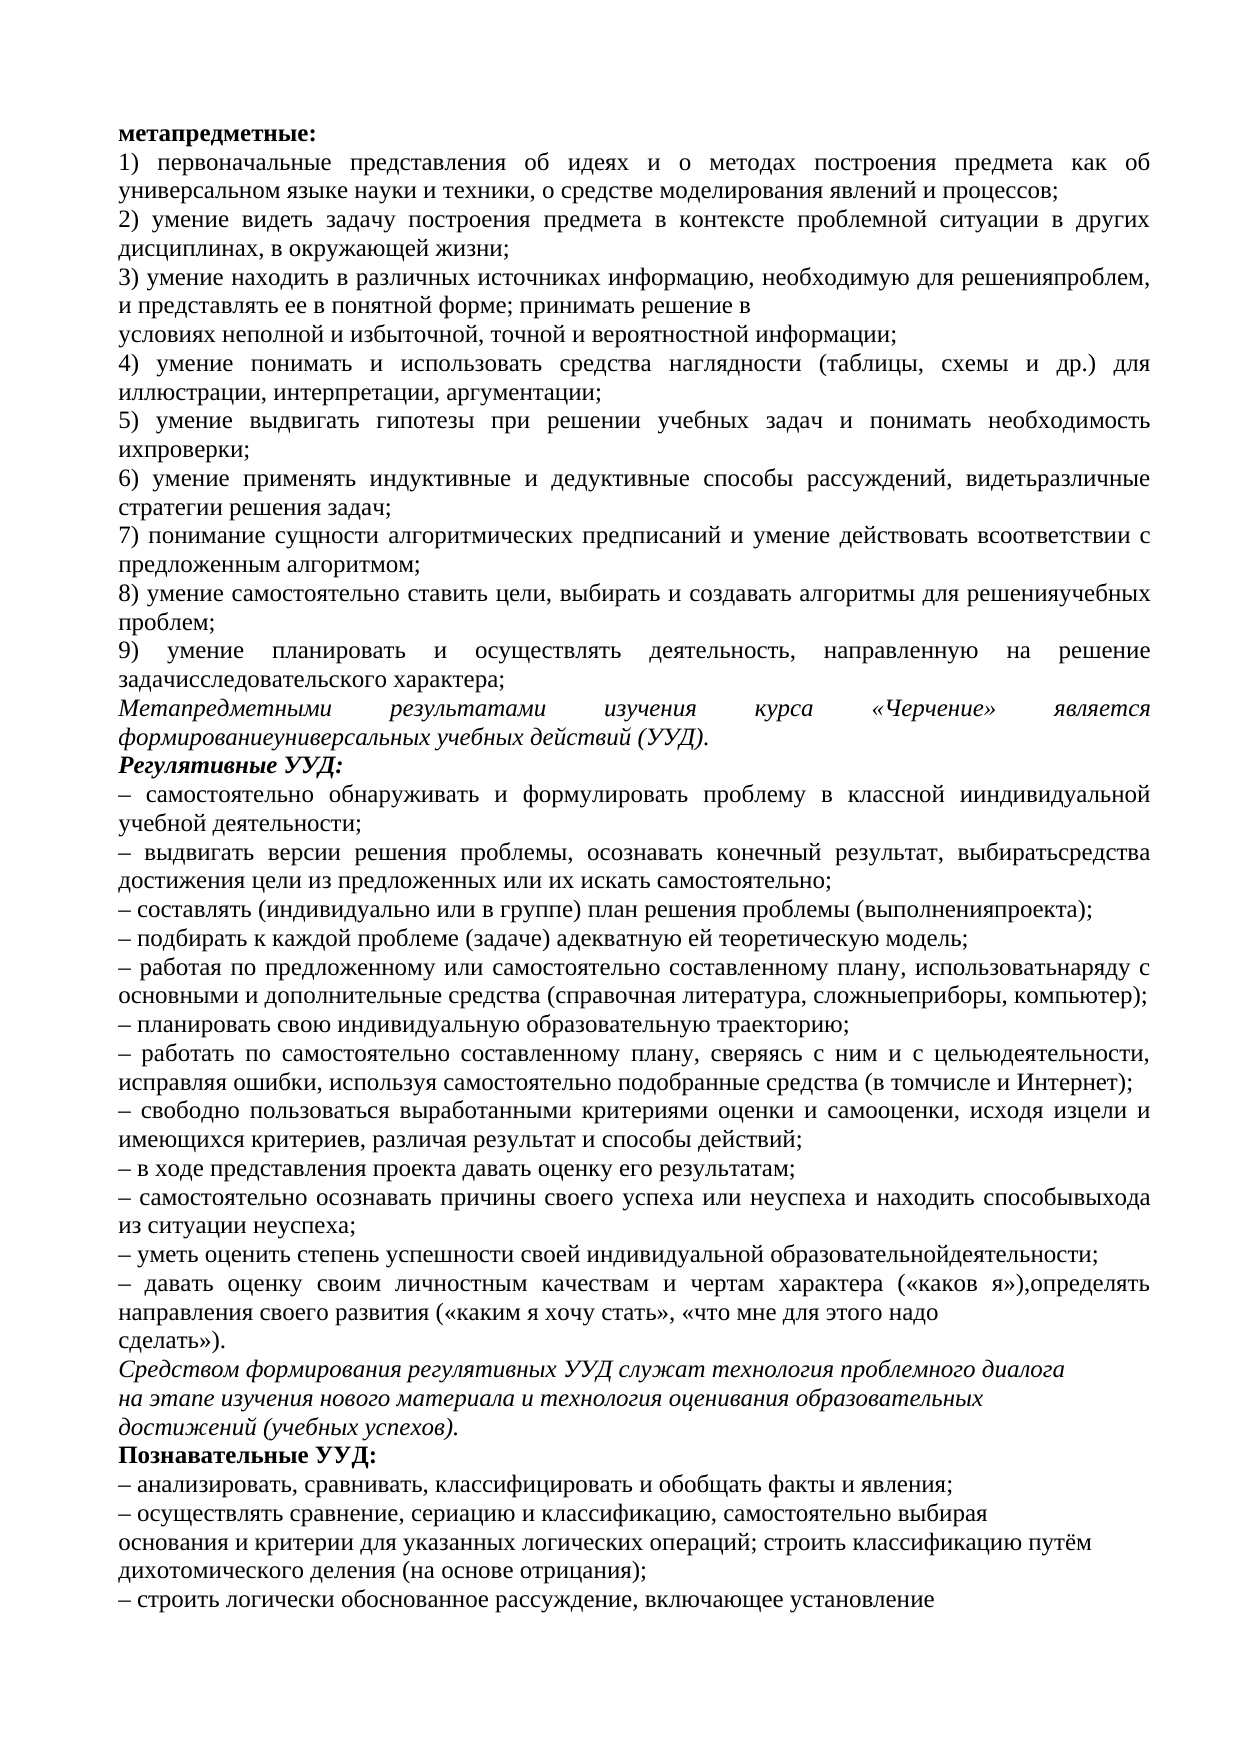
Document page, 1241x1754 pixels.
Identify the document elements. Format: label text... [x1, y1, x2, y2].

text Метапредметными результатами изучения курса «Черчение» является формированиеуниверсальных учебных действий (УУД). [118, 693, 1152, 751]
text – составлять (индивидуально или в группе) план решения проблемы (выполненияпроекта); [118, 894, 1152, 923]
text 2) умение видеть задачу построения предмета в контексте проблемной ситуации в других дисциплинах, в окружающей жизни; [118, 204, 1152, 262]
text – давать оценку своим личностным качествам и чертам характера («каков я»),определять направления своего развития («каким я хочу стать», «что мне для этого надо [118, 1268, 1152, 1326]
text – работая по предложенному или самостоятельно составленному плану, использоватьнаряду с основными и дополнительные средства (справочная литература, сложныеприборы, компьютер); [118, 952, 1152, 1009]
text – строить логически обоснованное рассуждение, включающее установление [118, 1584, 1152, 1613]
text – работать по самостоятельно составленному плану, сверяясь с ним и с цельюдеятельности, исправляя ошибки, используя самостоятельно подобранные средства (в томчисле и Интернет); [118, 1038, 1152, 1096]
text – самостоятельно обнаруживать и формулировать проблему в классной ииндивидуальной учебной деятельности; [118, 779, 1152, 837]
text сделать»). [118, 1326, 1152, 1354]
text метапредметные: [118, 118, 1152, 147]
text на этапе изучения нового материала и технология оценивания образовательных [118, 1383, 1152, 1412]
text – осуществлять сравнение, сериацию и классификацию, самостоятельно выбирая [118, 1498, 1152, 1527]
text – планировать свою индивидуальную образовательную траекторию; [118, 1009, 1152, 1038]
text 8) умение самостоятельно ставить цели, выбирать и создавать алгоритмы для решенияучебных проблем; [118, 578, 1152, 636]
text Средством формирования регулятивных УУД служат технология проблемного диалога [118, 1354, 1152, 1383]
text 5) умение выдвигать гипотезы при решении учебных задач и понимать необходимость ихпроверки; [118, 406, 1152, 463]
text Познавательные УУД: [118, 1441, 1152, 1469]
text – в ходе представления проекта давать оценку его результатам; [118, 1153, 1152, 1182]
text 3) умение находить в различных источниках информацию, необходимую для решенияпроблем, и представлять ее в понятной форме; принимать решение в [118, 262, 1152, 319]
text – анализировать, сравнивать, классифицировать и обобщать факты и явления; [118, 1469, 1152, 1498]
text 4) умение понимать и использовать средства наглядности (таблицы, схемы и др.) для иллюстрации, интерпретации, аргументации; [118, 348, 1152, 406]
text Регулятивные УУД: [118, 751, 1152, 779]
text условиях неполной и избыточной, точной и вероятностной информации; [118, 319, 1152, 348]
text 7) понимание сущности алгоритмических предписаний и умение действовать всоответствии с предложенным алгоритмом; [118, 521, 1152, 578]
text основания и критерии для указанных логических операций; строить классификацию путём [118, 1527, 1152, 1556]
text 6) умение применять индуктивные и дедуктивные способы рассуждений, видетьразличные стратегии решения задач; [118, 463, 1152, 521]
text дихотомического деления (на основе отрицания); [118, 1556, 1152, 1584]
text – уметь оценить степень успешности своей индивидуальной образовательнойдеятельности; [118, 1239, 1152, 1268]
text – выдвигать версии решения проблемы, осознавать конечный результат, выбиратьсредства достижения цели из предложенных или их искать самостоятельно; [118, 837, 1152, 894]
text – самостоятельно осознавать причины своего успеха или неуспеха и находить способывыхода из ситуации неуспеха; [118, 1182, 1152, 1239]
text достижений (учебных успехов). [118, 1412, 1152, 1441]
text 1) первоначальные представления об идеях и о методах построения предмета как об универсальном языке науки и техники, о средстве моделирования явлений и процессов; [118, 147, 1152, 204]
text 9) умение планировать и осуществлять деятельность, направленную на решение задачисследовательского характера; [118, 636, 1152, 693]
text – свободно пользоваться выработанными критериями оценки и самооценки, исходя изцели и имеющихся критериев, различая результат и способы действий; [118, 1096, 1152, 1153]
text – подбирать к каждой проблеме (задаче) адекватную ей теоретическую модель; [118, 923, 1152, 952]
